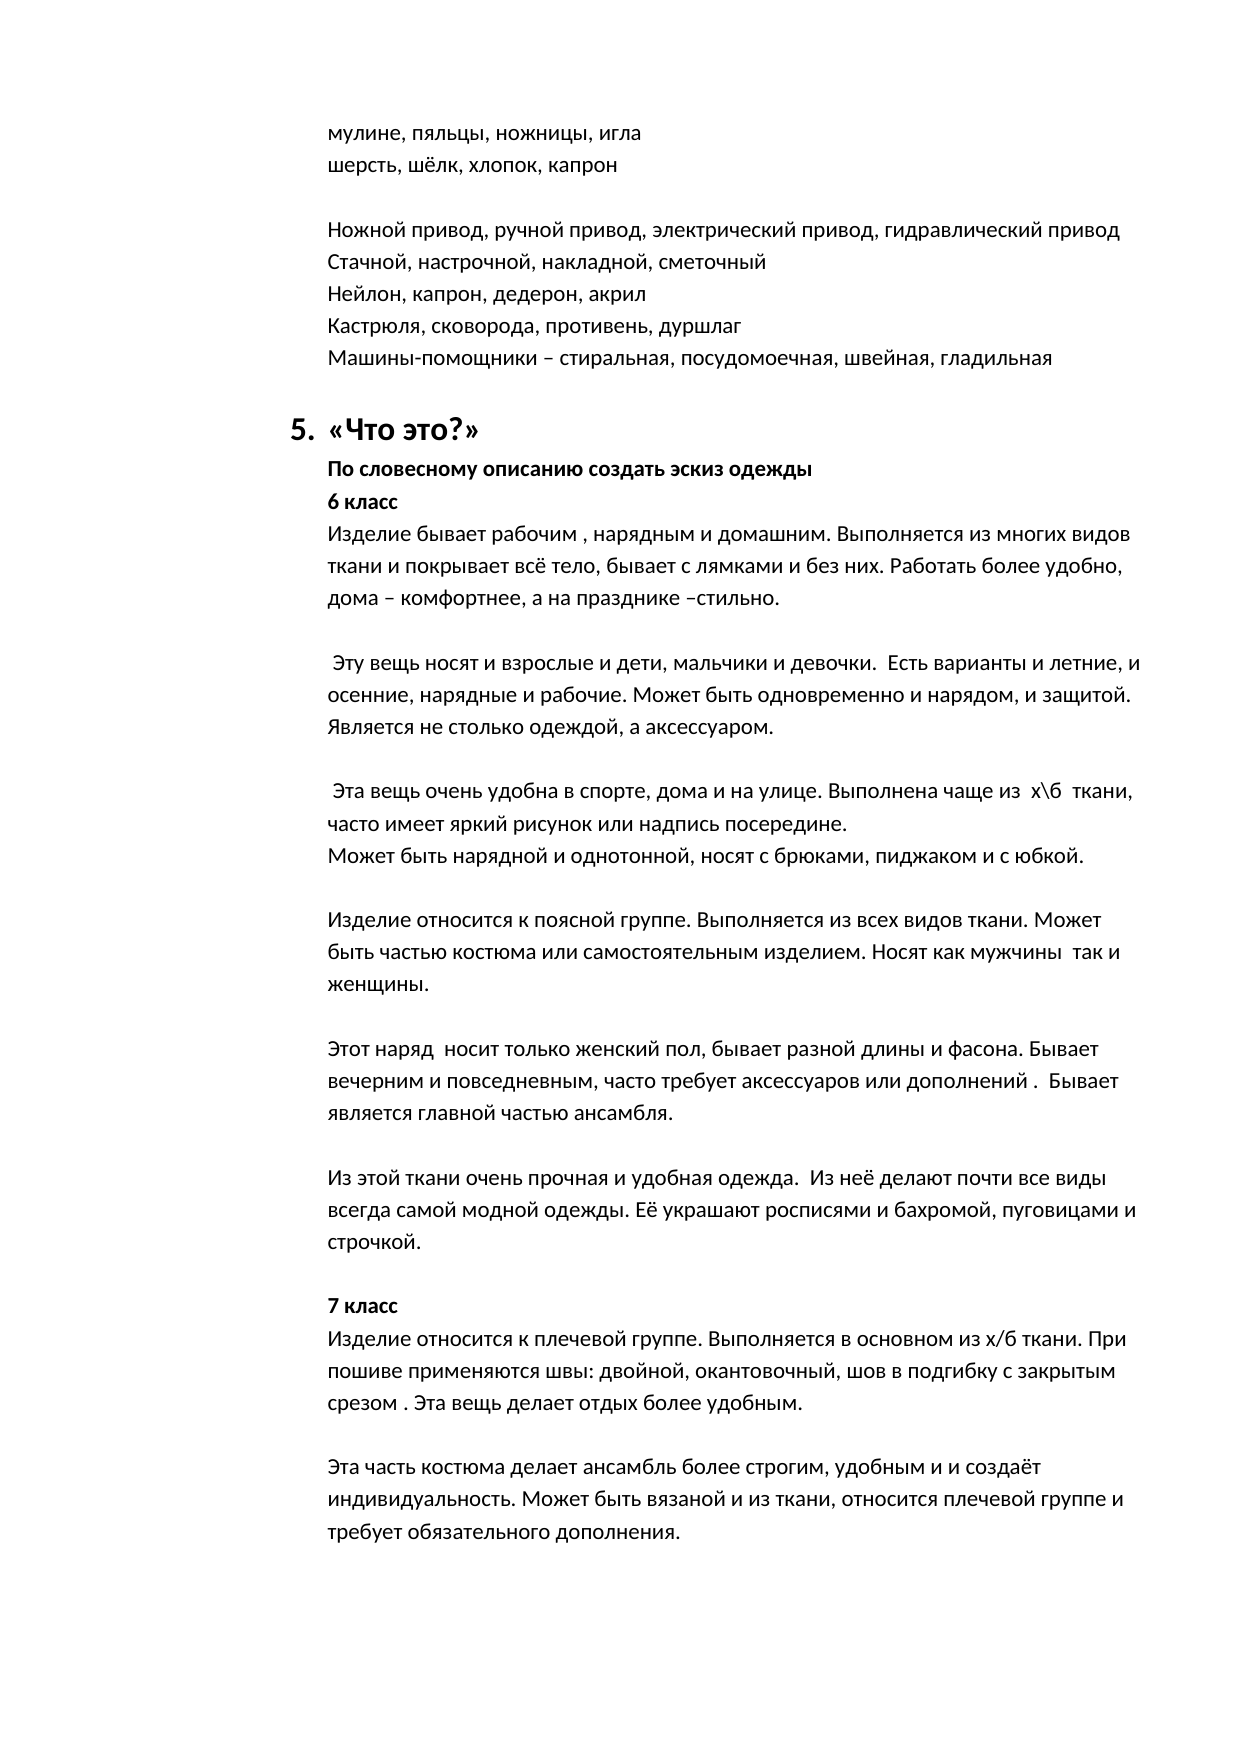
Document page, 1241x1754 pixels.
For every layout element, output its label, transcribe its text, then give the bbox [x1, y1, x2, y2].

list Из этой ткани очень прочная и удобная одежда. Из неё делают почти все виды всегда самой модной одежды. Её украшают росписями и бахромой, пуговицами и строчкой. [327, 1163, 1152, 1255]
list Этот наряд носит только женский пол, бывает разной длины и фасона. Бывает вечерним и повседневным, часто требует аксессуаров или дополнений . Бывает является главной частью ансамбля. [327, 1034, 1152, 1126]
list шерсть, шёлк, хлопок, капрон [327, 150, 1152, 178]
list Эту вещь носят и взрослые и дети, мальчики и девочки. Есть варианты и летние, и осенние, нарядные и рабочие. Может быть одновременно и нарядом, и защитой. Является не столько одеждой, а аксессуаром. [327, 648, 1152, 740]
list Стачной, настрочной, накладной, сметочный [327, 247, 1152, 275]
list Эта вещь очень удобна в спорте, дома и на улице. Выполнена чаще из х\б ткани, часто имеет яркий рисунок или надпись посередине. [327, 776, 1152, 837]
list Машины-помощники – стиральная, посудомоечная, швейная, гладильная [327, 343, 1152, 371]
list мулине, пяльцы, ножницы, игла [327, 118, 1152, 146]
list «Что это?» [290, 408, 1152, 448]
list Изделие относится к поясной группе. Выполняется из всех видов ткани. Может быть частью костюма или самостоятельным изделием. Носят как мужчины так и женщины. [327, 905, 1152, 998]
list 6 класс [327, 487, 1152, 515]
list Ножной привод, ручной привод, электрический привод, гидравлический привод [327, 215, 1152, 243]
list Кастрюля, сковорода, противень, дуршлаг [327, 311, 1152, 339]
list Изделие относится к плечевой группе. Выполняется в основном из х/б ткани. При пошиве применяются швы: двойной, окантовочный, шов в подгибку с закрытым срезом . Эта вещь делает отдых более удобным. [327, 1324, 1152, 1416]
list Изделие бывает рабочим , нарядным и домашним. Выполняется из многих видов ткани и покрывает всё тело, бывает с лямками и без них. Работать более удобно, дома – комфортнее, а на празднике –стильно. [327, 519, 1152, 611]
list Нейлон, капрон, дедерон, акрил [327, 279, 1152, 307]
list Может быть нарядной и однотонной, носят с брюками, пиджаком и с юбкой. [327, 841, 1152, 869]
list 7 класс [327, 1291, 1152, 1319]
list Эта часть костюма делает ансамбль более строгим, удобным и и создаёт индивидуальность. Может быть вязаной и из ткани, относится плечевой группе и требует обязательного дополнения. [327, 1452, 1152, 1545]
list По словесному описанию создать эскиз одежды [327, 454, 1152, 483]
